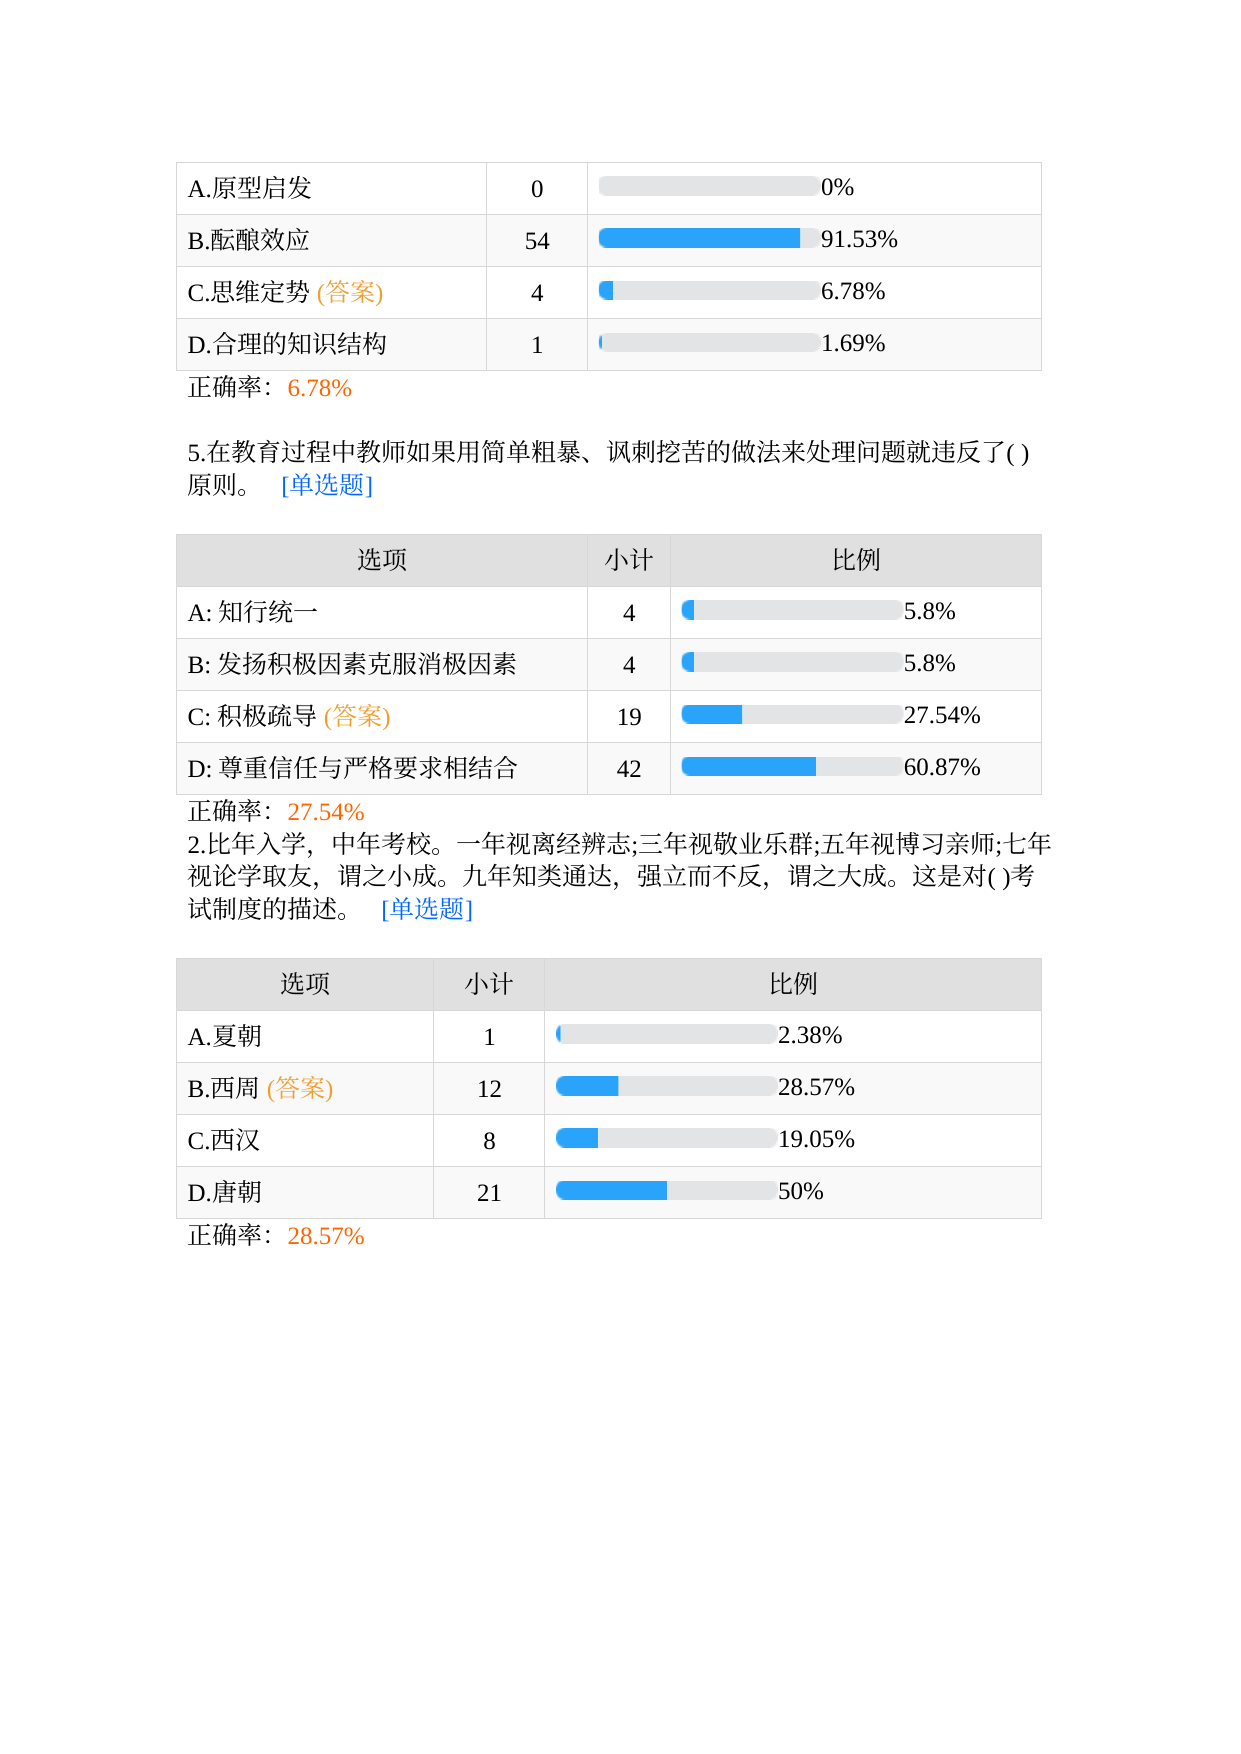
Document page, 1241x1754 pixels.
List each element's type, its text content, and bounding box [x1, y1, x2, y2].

table_cell B.酝酿效应 [177, 215, 486, 266]
table_cell C: 积极疏导 (答案) [177, 691, 587, 742]
picture [681, 705, 904, 724]
table_header 小计 [588, 535, 670, 586]
picture [598, 281, 821, 300]
table_cell 4 [487, 267, 587, 318]
table_cell D.合理的知识结构 [177, 319, 486, 370]
table_cell 28.57% [545, 1063, 1041, 1114]
table_cell 1 [487, 319, 587, 370]
table_header 选项 [177, 535, 587, 586]
table_cell C.西汉 [177, 1115, 433, 1166]
table_cell 0% [588, 163, 1041, 214]
table_cell A: 知行统一 [177, 587, 587, 638]
text 正确率：28.57% [187, 1219, 1053, 1252]
table_cell 60.87% [671, 743, 1041, 794]
text 5.在教育过程中教师如果用简单粗暴、讽刺挖苦的做法来处理问题就违反了( )原则。 [单选题] [187, 436, 1053, 501]
picture [556, 1024, 778, 1044]
table_cell C.思维定势 (答案) [177, 267, 486, 318]
table_cell 4 [588, 587, 670, 638]
table_cell A.夏朝 [177, 1011, 433, 1062]
picture [598, 176, 821, 196]
picture [556, 1076, 778, 1096]
table_cell 1.69% [588, 319, 1041, 370]
table_cell 5.8% [671, 639, 1041, 690]
table_cell 0 [487, 163, 587, 214]
table_header 比例 [671, 535, 1041, 586]
table_cell 5.8% [671, 587, 1041, 638]
table_header 小计 [434, 959, 544, 1010]
text 2.比年入学，中年考校。一年视离经辨志;三年视敬业乐群;五年视博习亲师;七年视论学取友，谓之小成。九年知类通达，强立而不反，谓之大成。这是对( )考试制度的描述。 [单选题] [187, 828, 1053, 925]
text 正确率：27.54% [187, 795, 1053, 828]
table_cell 42 [588, 743, 670, 794]
table_header 选项 [177, 959, 433, 1010]
table_cell 6.78% [588, 267, 1041, 318]
text 正确率：6.78% [187, 371, 1053, 404]
table_cell 19 [588, 691, 670, 742]
table_cell A.原型启发 [177, 163, 486, 214]
table_cell D: 尊重信任与严格要求相结合 [177, 743, 587, 794]
table_cell 2.38% [545, 1011, 1041, 1062]
table_cell 8 [434, 1115, 544, 1166]
table_cell 54 [487, 215, 587, 266]
picture [681, 757, 904, 776]
table_cell 4 [588, 639, 670, 690]
table_cell 21 [434, 1167, 544, 1218]
picture [598, 333, 821, 352]
table_cell 1 [434, 1011, 544, 1062]
table_cell 19.05% [545, 1115, 1041, 1166]
picture [681, 652, 904, 672]
table_cell D.唐朝 [177, 1167, 433, 1218]
table_cell 27.54% [671, 691, 1041, 742]
table_header 比例 [545, 959, 1041, 1010]
picture [598, 228, 821, 248]
picture [556, 1181, 778, 1200]
table_cell 91.53% [588, 215, 1041, 266]
table_cell 50% [545, 1167, 1041, 1218]
picture [681, 600, 904, 620]
picture [556, 1128, 778, 1148]
table_cell B: 发扬积极因素克服消极因素 [177, 639, 587, 690]
table_cell B.西周 (答案) [177, 1063, 433, 1114]
table_cell 12 [434, 1063, 544, 1114]
